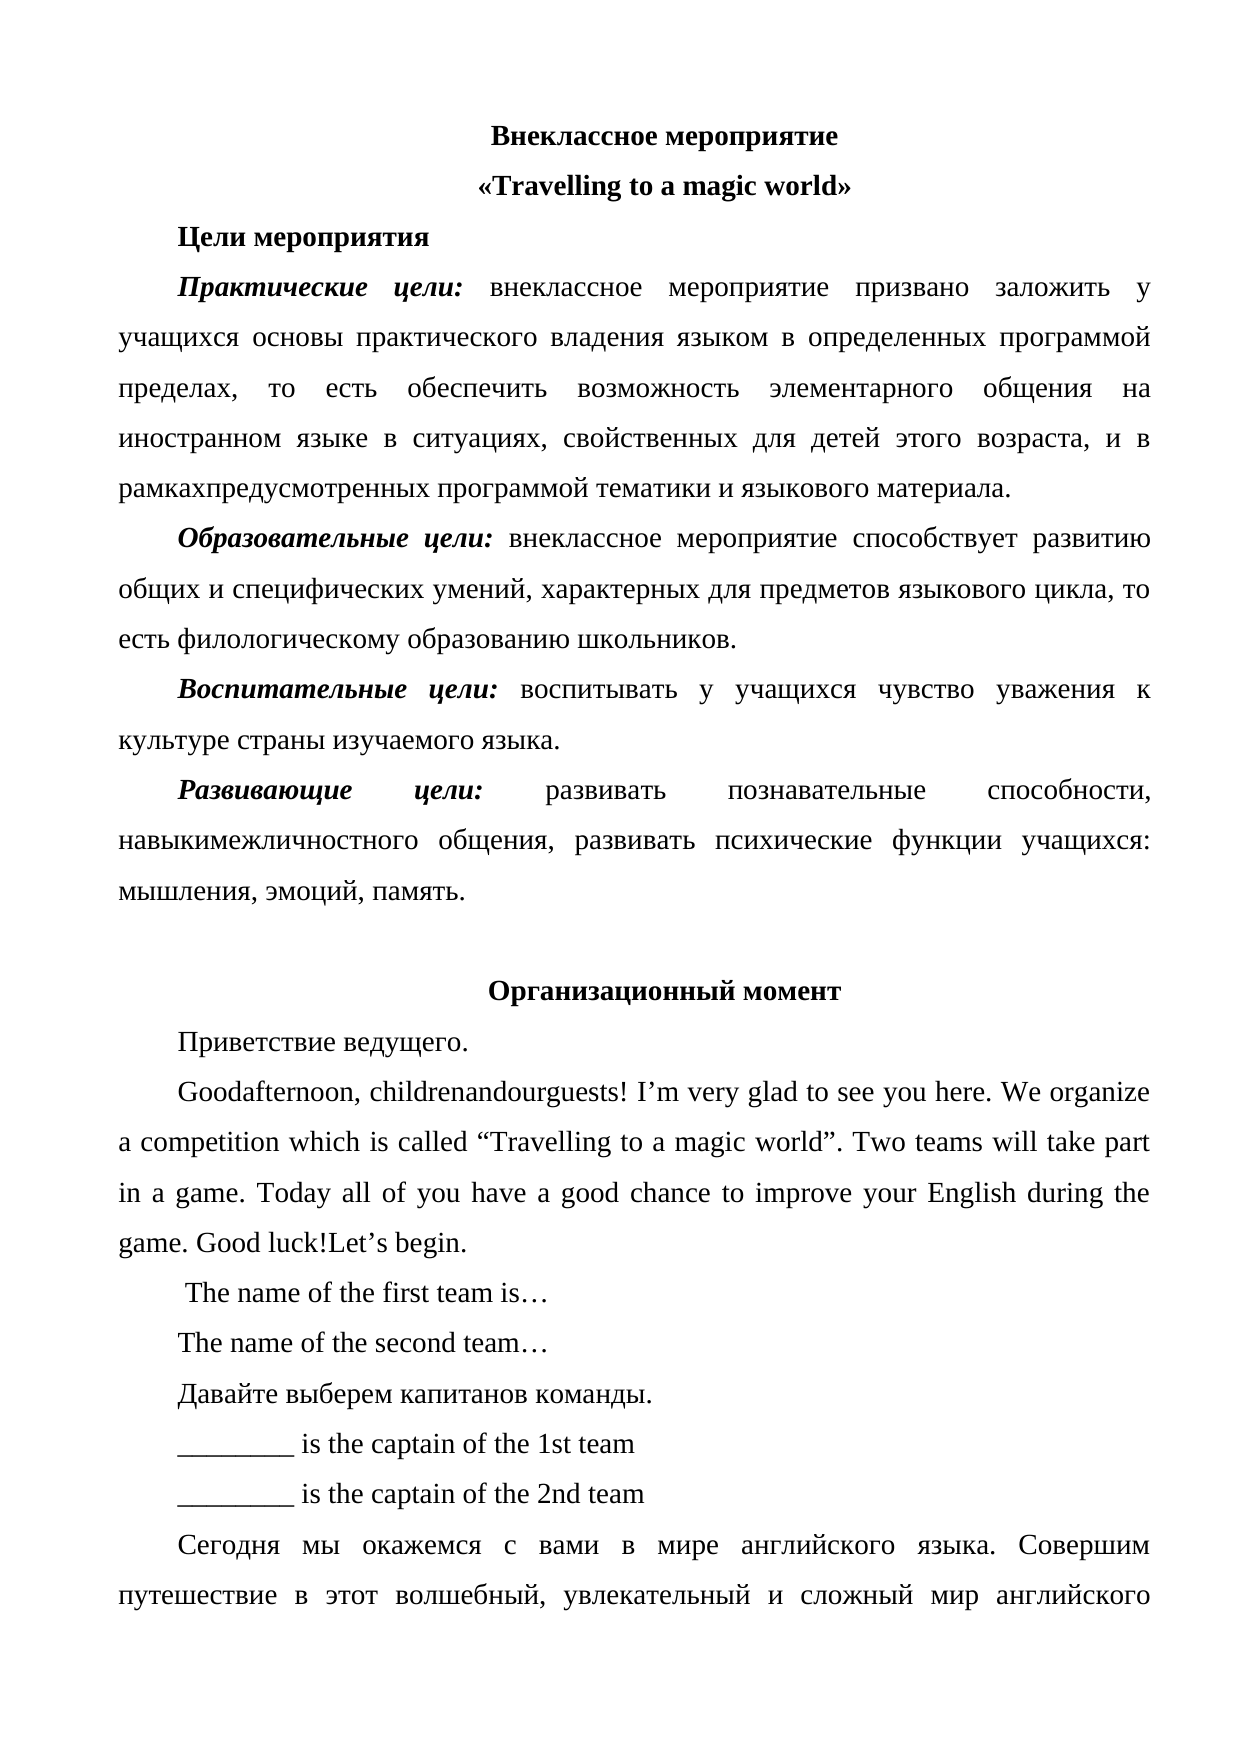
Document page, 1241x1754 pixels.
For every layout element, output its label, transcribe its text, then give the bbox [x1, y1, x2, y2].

text The name of the second team… [118, 1326, 1152, 1359]
text Внеклассное мероприятие [118, 118, 1152, 152]
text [118, 1527, 1152, 1611]
text Давайте выберем капитанов команды. [118, 1376, 1152, 1409]
text Приветствие ведущего. [118, 1024, 1152, 1057]
text Образовательные цели: внеклассное мероприятие способствует развитию общих и специфических умений, характерных для предметов языкового цикла, то есть филологическому образованию школьников. [118, 521, 1152, 655]
text Воспитательные цели: воспитывать у учащихся чувство уважения к культуре страны изучаемого языка. [118, 672, 1152, 755]
text Цели мероприятия [118, 219, 1152, 252]
text Организационный момент [118, 973, 1152, 1007]
text «Travelling to a magic world» [118, 168, 1152, 202]
text ________ is the captain of the 2nd team [118, 1477, 1152, 1510]
text Практические цели: внеклассное мероприятие призвано заложить у учащихся основы практического владения языком в определенных программой пределах, то есть обеспечить возможность элементарного общения на иностранном языке в ситуациях, свойственных для детей этого возраста, и в рамкахпредусмотренных программой тематики и языкового материала. [118, 269, 1152, 504]
text The name of the first team is… [118, 1275, 1152, 1309]
text Goodafternoon, childrenandourguests! I’m very glad to see you here. We organize a competition which is called “Travelling to a magic world”. Two teams will take part in a game. Today all of you have a good chance to improve your English during the game. Good luck!Let’s begin. [118, 1074, 1152, 1258]
text ________ is the captain of the 1st team [118, 1426, 1152, 1460]
text Развивающие цели: развивать познавательные способности, навыкимежличностного общения, развивать психические функции учащихся: мышления, эмоций, память. [118, 772, 1152, 906]
